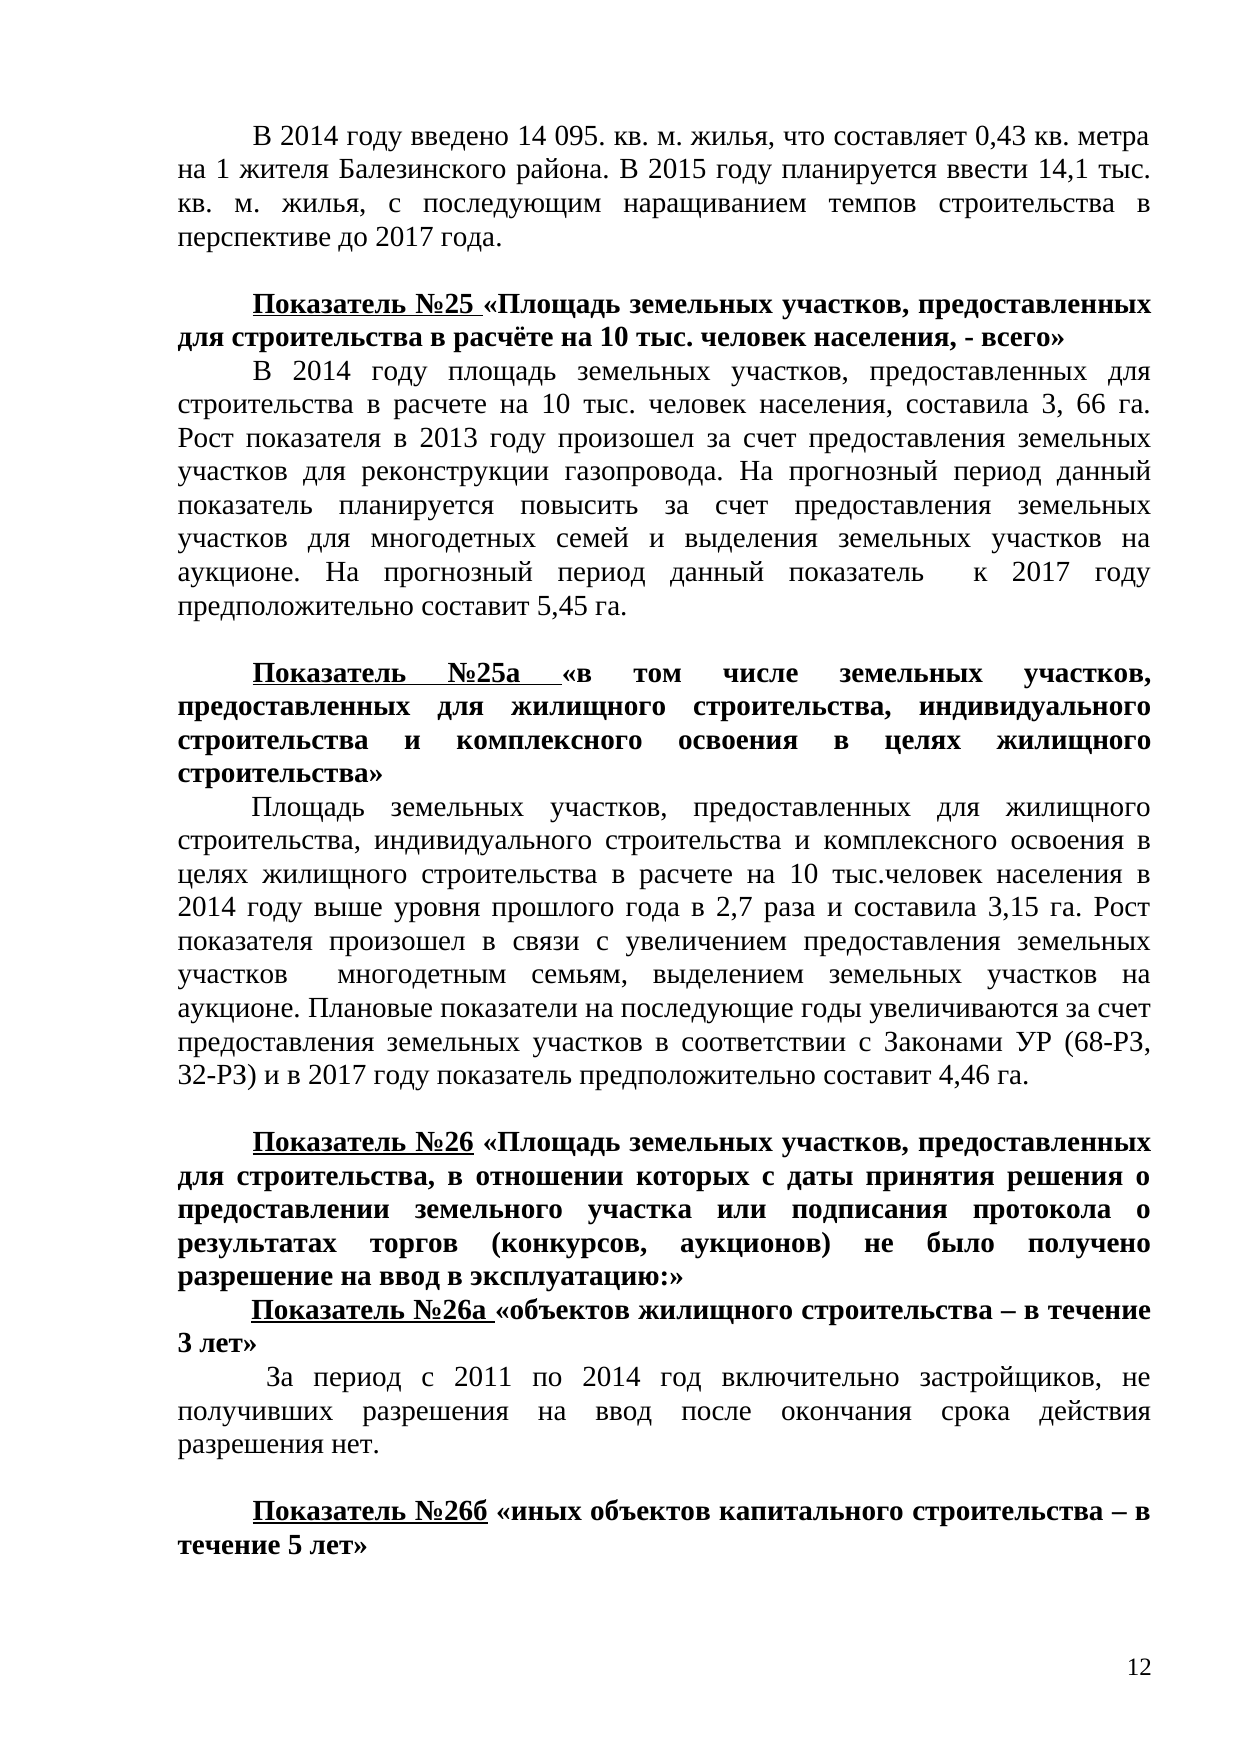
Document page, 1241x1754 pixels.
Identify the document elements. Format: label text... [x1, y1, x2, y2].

text За период с 2011 по 2014 год включительно застройщиков, не получивших разрешения на ввод после окончания срока действия разрешения нет. [177, 1359, 1152, 1460]
text Показатель №26б «иных объектов капитального строительства – в течение 5 лет» [177, 1493, 1152, 1560]
text Площадь земельных участков, предоставленных для жилищного строительства, индивидуального строительства и комплексного освоения в целях жилищного строительства в расчете на 10 тыс.человек населения в 2014 году выше уровня прошлого года в 2,7 раза и составила 3,15 га. Рост показателя произошел в связи с увеличением предоставления земельных участков многодетным семьям, выделением земельных участков на аукционе. Плановые показатели на последующие годы увеличиваются за счет предоставления земельных участков в соответствии с Законами УР (68-РЗ, 32-РЗ) и в 2017 году показатель предположительно составит 4,46 га. [177, 789, 1152, 1091]
text Показатель №26а «объектов жилищного строительства – в течение 3 лет» [177, 1292, 1152, 1359]
text Показатель №25а «в том числе земельных участков, предоставленных для жилищного строительства, индивидуального строительства и комплексного освоения в целях жилищного строительства» [177, 655, 1152, 789]
text Показатель №26 «Площадь земельных участков, предоставленных для строительства, в отношении которых с даты принятия решения о предоставлении земельного участка или подписания протокола о результатах торгов (конкурсов, аукционов) не было получено разрешение на ввод в эксплуатацию:» [177, 1124, 1152, 1292]
text В 2014 году площадь земельных участков, предоставленных для строительства в расчете на 10 тыс. человек населения, составила 3, 66 га. Рост показателя в 2013 году произошел за счет предоставления земельных участков для реконструкции газопровода. На прогнозный период данный показатель планируется повысить за счет предоставления земельных участков для многодетных семей и выделения земельных участков на аукционе. На прогнозный период данный показатель к 2017 году предположительно составит 5,45 га. [177, 353, 1152, 621]
text В 2014 году введено 14 095. кв. м. жилья, что составляет 0,43 кв. метра на 1 жителя Балезинского района. В 2015 году планируется ввести 14,1 тыс. кв. м. жилья, с последующим наращиванием темпов строительства в перспективе до 2017 года. [177, 118, 1152, 252]
text Показатель №25 «Площадь земельных участков, предоставленных для строительства в расчёте на 10 тыс. человек населения, - всего» [177, 286, 1152, 353]
